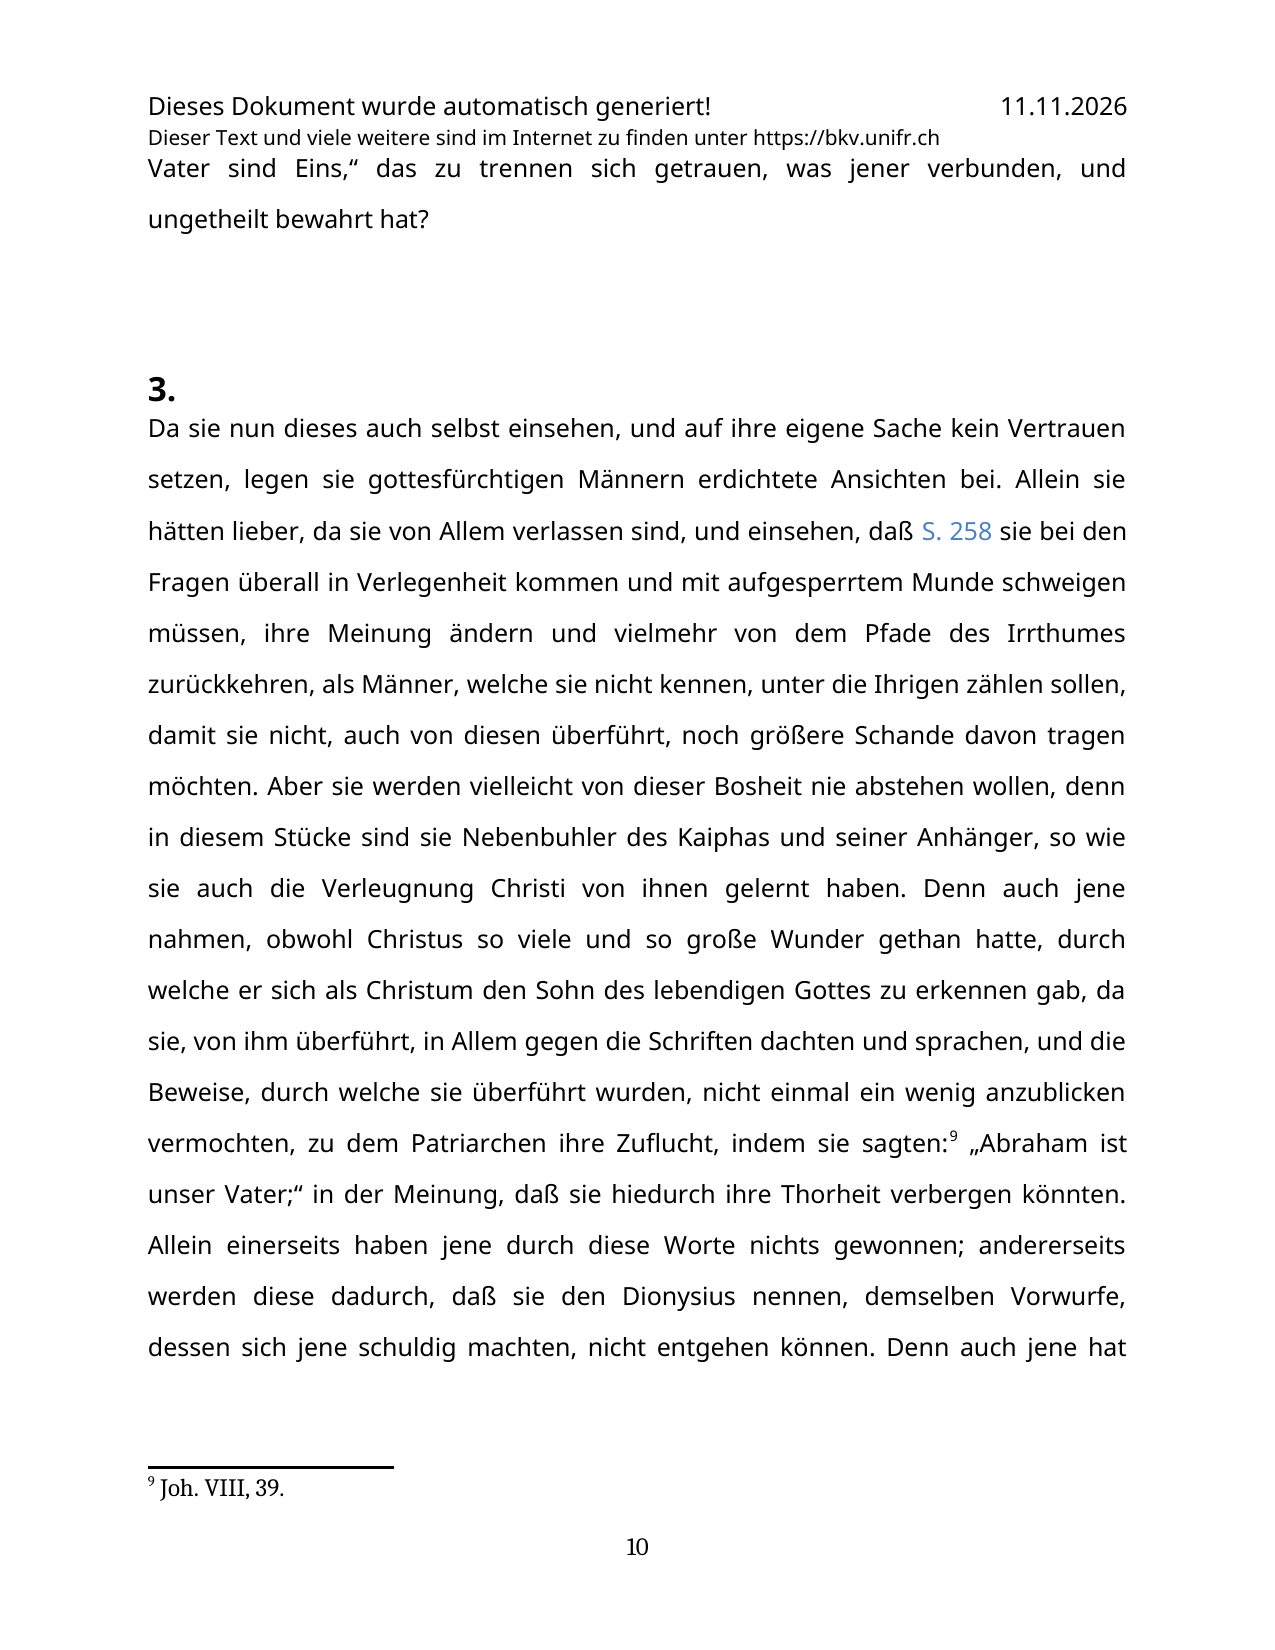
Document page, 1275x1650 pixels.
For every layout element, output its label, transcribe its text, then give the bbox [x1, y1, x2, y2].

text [148, 411, 1127, 1364]
subtitle 3. [148, 366, 1127, 411]
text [148, 151, 1127, 236]
